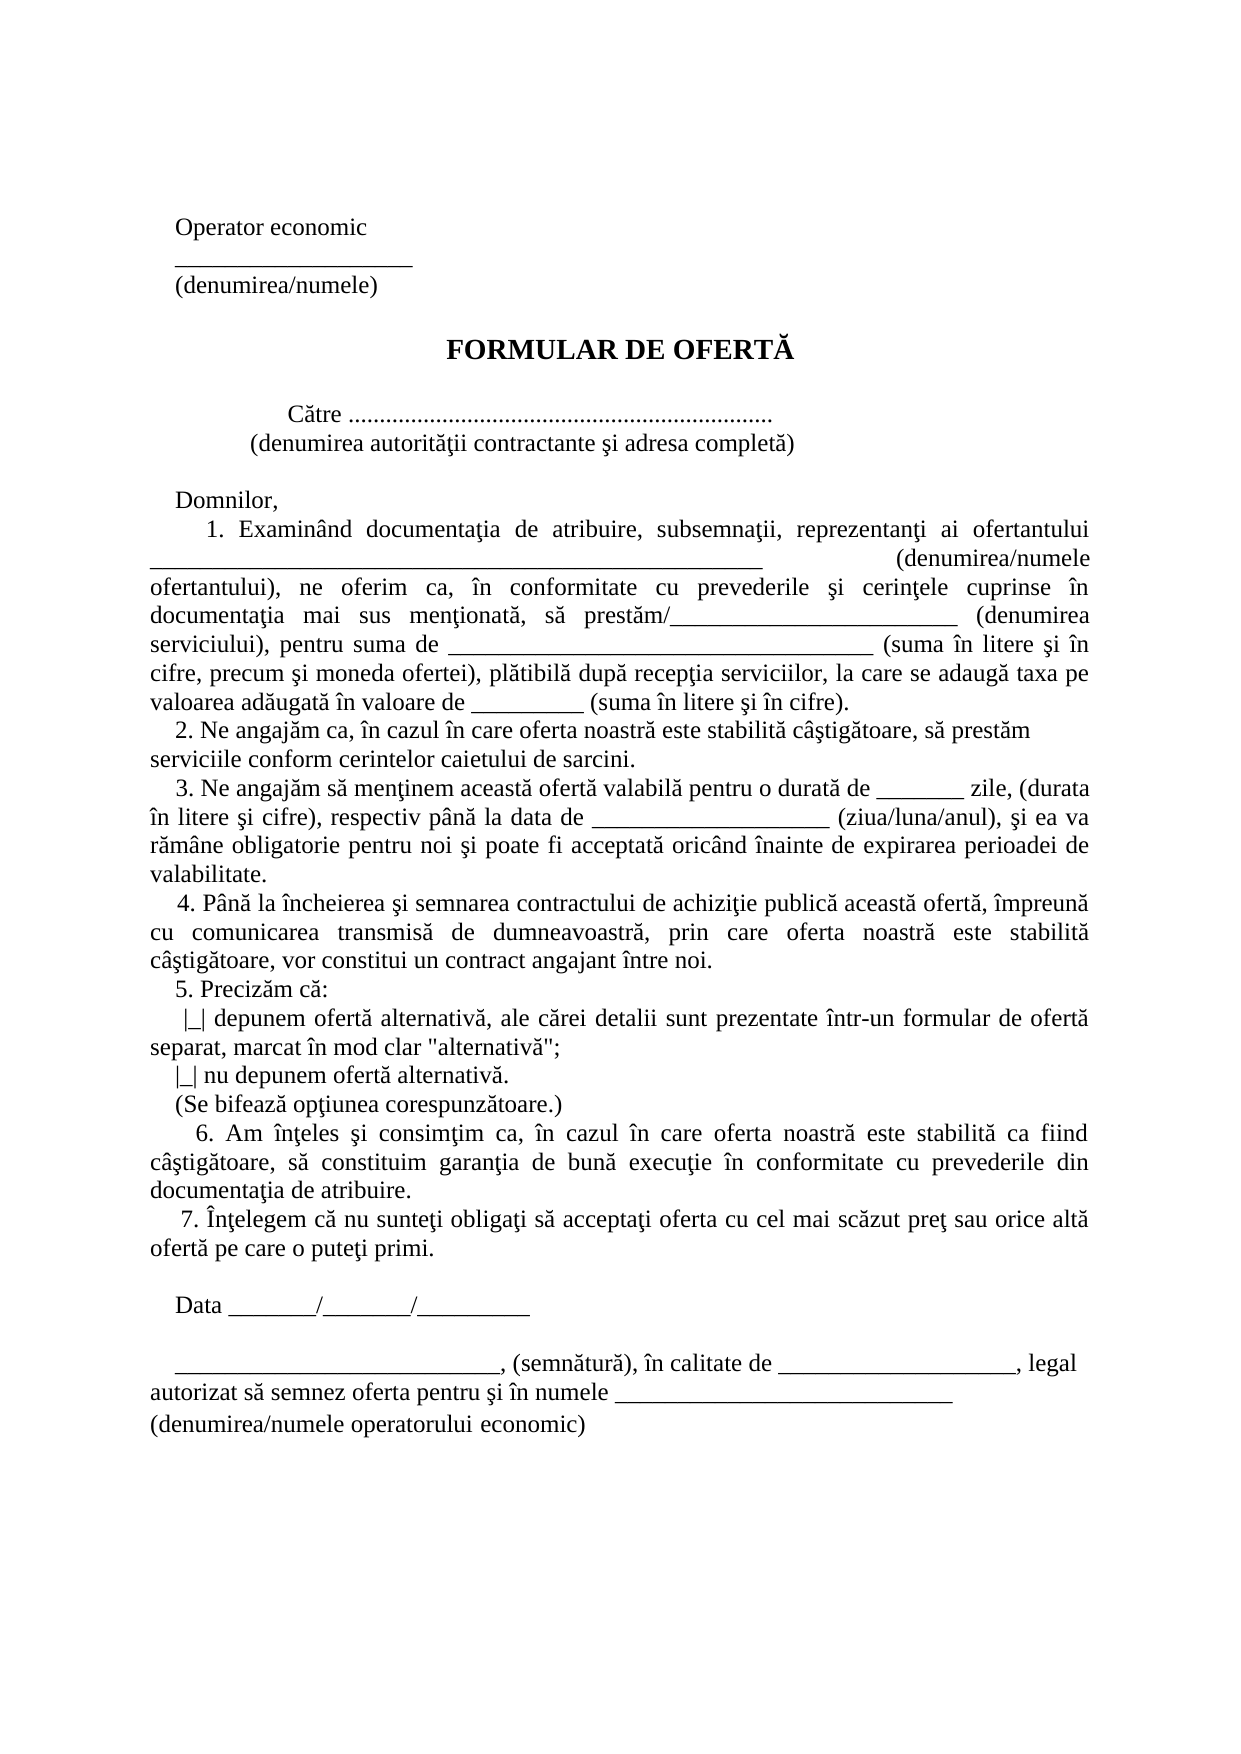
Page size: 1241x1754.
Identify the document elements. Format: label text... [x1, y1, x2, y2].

text FORMULAR DE OFERTĂ [150, 332, 1090, 366]
text __________________________, (semnătură), în calitate de ___________________, legal autorizat să semnez oferta pentru şi în numele ___________________________ (denumirea/numele operatorului economic) [150, 1348, 1090, 1439]
text 5. Precizăm că: [150, 974, 1090, 1003]
text |_| depunem ofertă alternativă, ale cărei detalii sunt prezentate într-un formular de ofertă separat, marcat în mod clar "alternativă"; [150, 1003, 1090, 1060]
text (denumirea/numele) [150, 270, 1090, 298]
text |_| nu depunem ofertă alternativă. [150, 1060, 1090, 1089]
text (Se bifează opţiunea corespunzătoare.) [150, 1089, 1090, 1118]
text Operator economic [150, 212, 1090, 241]
text Data _______/_______/_________ [150, 1290, 1090, 1319]
text 1. Examinând documentaţia de atribuire, subsemnaţii, reprezentanţi ai ofertantului _________________________________________________ (denumirea/numele ofertantului), ne oferim ca, în conformitate cu prevederile şi cerinţele cuprinse în documentaţia mai sus menţionată, să prestăm/_______________________ (denumirea serviciului), pentru suma de __________________________________ (suma în litere şi în cifre, precum şi moneda ofertei), plătibilă după recepţia serviciilor, la care se adaugă taxa pe valoarea adăugată în valoare de _________ (suma în litere şi în cifre). [150, 514, 1090, 715]
text 7. Înţelegem că nu sunteţi obligaţi să acceptaţi oferta cu cel mai scăzut preţ sau orice altă ofertă pe care o puteţi primi. [150, 1204, 1090, 1262]
text ___________________ [150, 241, 1090, 270]
text (denumirea autorităţii contractante şi adresa completă) [150, 428, 1090, 457]
text 2. Ne angajăm ca, în cazul în care oferta noastră este stabilită câştigătoare, să prestăm serviciile conform cerintelor caietului de sarcini. [150, 715, 1090, 773]
text Domnilor, [150, 485, 1090, 514]
text 3. Ne angajăm să menţinem această ofertă valabilă pentru o durată de _______ zile, (durata în litere şi cifre), respectiv până la data de ___________________ (ziua/luna/anul), şi ea va rămâne obligatorie pentru noi şi poate fi acceptată oricând înainte de expirarea perioadei de valabilitate. [150, 773, 1090, 888]
text 4. Până la încheierea şi semnarea contractului de achiziţie publică această ofertă, împreună cu comunicarea transmisă de dumneavoastră, prin care oferta noastră este stabilită câştigătoare, vor constitui un contract angajant între noi. [150, 888, 1090, 974]
text Către .................................................................... [150, 399, 1090, 428]
text 6. Am înţeles şi consimţim ca, în cazul în care oferta noastră este stabilită ca fiind câştigătoare, să constituim garanţia de bună execuţie în conformitate cu prevederile din documentaţia de atribuire. [150, 1118, 1090, 1204]
